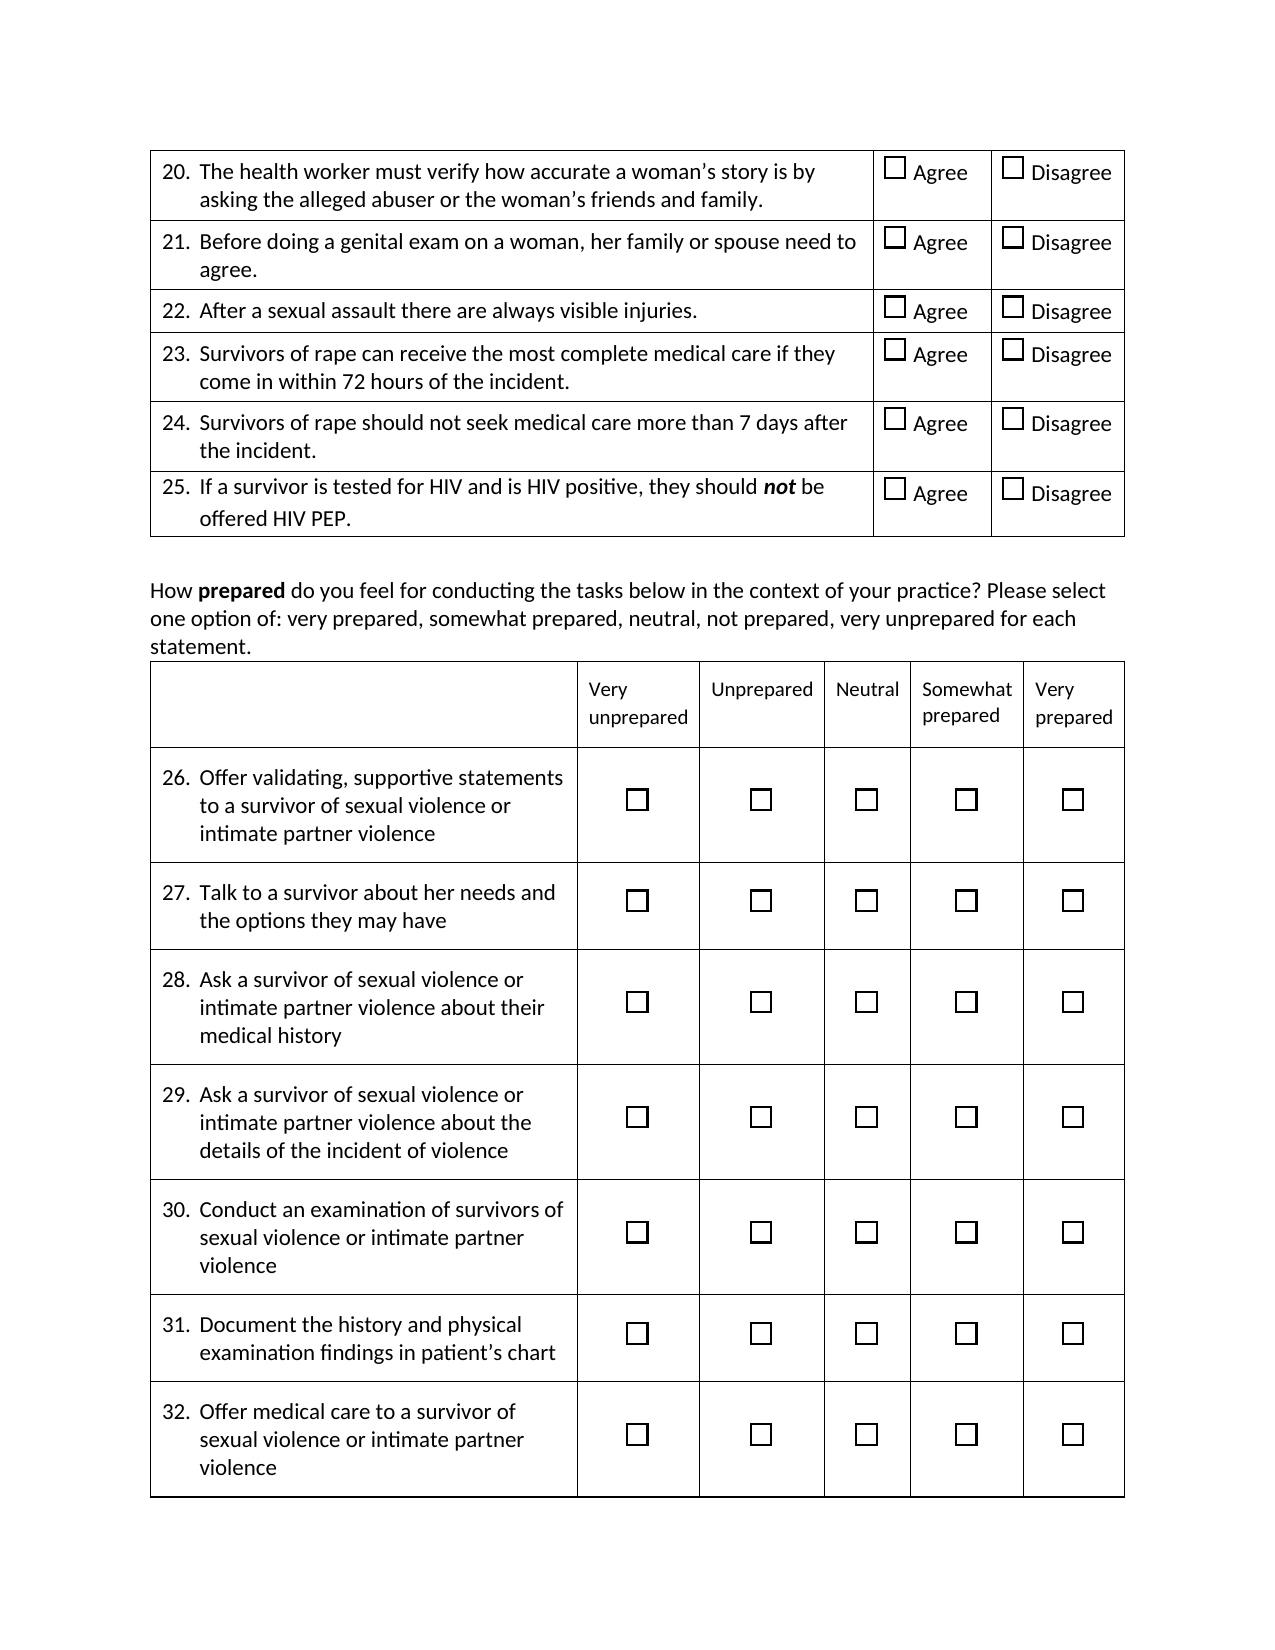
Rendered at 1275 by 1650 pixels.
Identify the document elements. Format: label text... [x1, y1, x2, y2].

table_cell [1024, 748, 1124, 862]
table_cell Agree [874, 221, 991, 289]
table_cell Disagree [992, 290, 1124, 332]
table_cell [578, 1382, 699, 1496]
table_header [151, 662, 577, 747]
table_cell [1024, 1180, 1124, 1294]
text How prepared do you feel for conducting the tasks below in the context of your practice? Please select one option of: very prepared, somewhat prepared, neutral, not prepared, very unprepared for each statement. [150, 576, 1125, 661]
table_cell Document the history and physical examination findings in patient’s chart [151, 1295, 577, 1381]
table_cell [825, 863, 910, 949]
table_cell Survivors of rape should not seek medical care more than 7 days after the incident. [151, 402, 873, 471]
table_header Very unprepared [578, 662, 699, 747]
table_cell [911, 1382, 1023, 1496]
table_cell [1024, 1382, 1124, 1496]
table_cell Ask a survivor of sexual violence or intimate partner violence about their medical history [151, 950, 577, 1064]
table_cell [578, 1180, 699, 1294]
table_cell After a sexual assault there are always visible injuries. [151, 290, 873, 332]
table_cell [1024, 1295, 1124, 1381]
table_cell [825, 1295, 910, 1381]
table_cell [825, 1180, 910, 1294]
table_cell Agree [874, 402, 991, 471]
table_header Neutral [825, 662, 910, 747]
table_cell Agree [874, 333, 991, 401]
table_cell [700, 1065, 824, 1179]
table_cell [578, 1065, 699, 1179]
table_header Very prepared [1024, 662, 1124, 747]
table_cell The health worker must verify how accurate a woman’s story is by asking the alleged abuser or the woman’s friends and family. [151, 151, 873, 219]
table_header Somewhat prepared [911, 662, 1023, 747]
table_cell [911, 748, 1023, 862]
table_cell [578, 950, 699, 1064]
table_cell [700, 863, 824, 949]
table_cell Disagree [992, 472, 1124, 536]
table_cell Agree [874, 151, 991, 219]
table_cell [911, 1180, 1023, 1294]
table_cell If a survivor is tested for HIV and is HIV positive, they should not be offered HIV PEP. [151, 472, 873, 536]
table_cell Talk to a survivor about her needs and the options they may have [151, 863, 577, 949]
table_cell Disagree [992, 402, 1124, 471]
table_cell [825, 748, 910, 862]
table_cell [578, 748, 699, 862]
table_cell [700, 748, 824, 862]
table_header Unprepared [700, 662, 824, 747]
table_cell Before doing a genital exam on a woman, her family or spouse need to agree. [151, 221, 873, 289]
table_cell [1024, 950, 1124, 1064]
table_cell Ask a survivor of sexual violence or intimate partner violence about the details of the incident of violence [151, 1065, 577, 1179]
table_cell [578, 863, 699, 949]
table_cell [700, 1382, 824, 1496]
table_cell [825, 1065, 910, 1179]
table_cell [911, 1295, 1023, 1381]
table_cell Disagree [992, 333, 1124, 401]
table_cell [700, 1295, 824, 1381]
table_cell [911, 1065, 1023, 1179]
table_cell [578, 1295, 699, 1381]
table_cell [700, 1180, 824, 1294]
table_cell [1024, 863, 1124, 949]
table_cell [911, 950, 1023, 1064]
table_cell [825, 950, 910, 1064]
table_cell [911, 863, 1023, 949]
table_cell Offer medical care to a survivor of sexual violence or intimate partner violence [151, 1382, 577, 1496]
table_cell Agree [874, 472, 991, 536]
table_cell [1024, 1065, 1124, 1179]
table_cell Conduct an examination of survivors of sexual violence or intimate partner violence [151, 1180, 577, 1294]
table_cell [825, 1382, 910, 1496]
table_cell Agree [874, 290, 991, 332]
table_cell Offer validating, supportive statements to a survivor of sexual violence or intimate partner violence [151, 748, 577, 862]
table_cell Disagree [992, 221, 1124, 289]
table_cell [700, 950, 824, 1064]
table_cell Survivors of rape can receive the most complete medical care if they come in within 72 hours of the incident. [151, 333, 873, 401]
table_cell Disagree [992, 151, 1124, 219]
